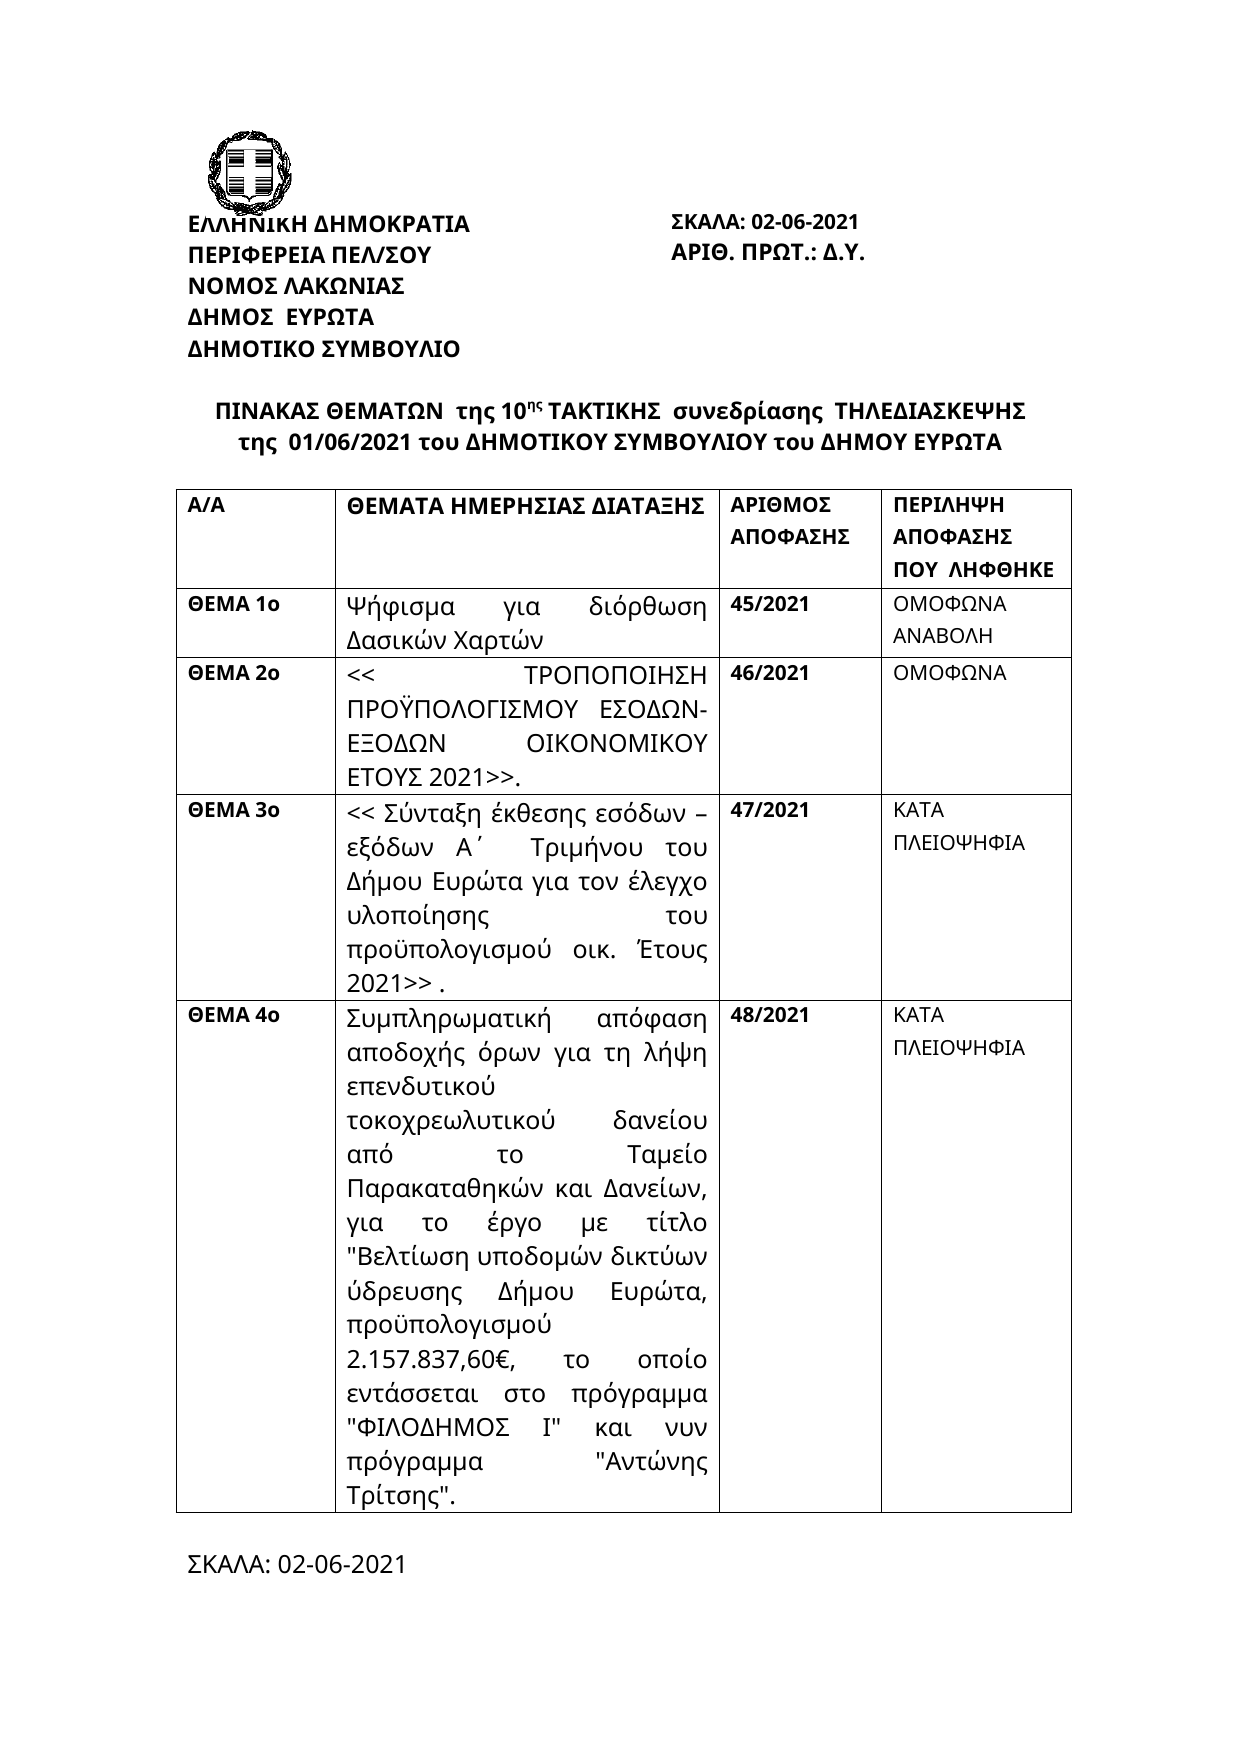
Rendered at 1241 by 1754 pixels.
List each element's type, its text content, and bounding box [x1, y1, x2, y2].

table_cell << Σύνταξη έκθεσης εσόδων – εξόδων Α΄ Τριμήνου του Δήμου Ευρώτα για τον έλεγχο υλοποίησης του προϋπολογισμού οικ. Έτους 2021>> . [336, 795, 719, 999]
text ΣΚΑΛΑ: 02-06-2021 [187, 1547, 1053, 1581]
table_cell ΘΕΜΑ 4ο [177, 1001, 335, 1512]
table_cell 47/2021 [720, 795, 881, 999]
text ΠΙΝΑΚΑΣ ΘΕΜΑΤΩΝ της 10ης ΤΑΚΤΙΚΗΣ συνεδρίασης ΤΗΛΕΔΙΑΣΚΕΨΗΣ της 01/06/2021 του ΔΗΜΟΤΙΚΟΥ ΣΥΜΒΟΥΛΙΟΥ του ΔΗΜΟΥ ΕΥΡΩΤΑ [187, 395, 1053, 457]
table_cell ΚΑΤΑ ΠΛΕΙΟΨΗΦΙΑ [882, 795, 1071, 999]
table_cell ΟΜΟΦΩΝΑ ΑΝΑΒΟΛΗ [882, 589, 1071, 657]
table_cell << ΤΡΟΠΟΠΟΙΗΣΗ ΠΡΟΫΠΟΛΟΓΙΣΜΟΥ ΕΣΟΔΩΝ- ΕΞΟΔΩΝ ΟΙΚΟΝΟΜΙΚΟΥ ΕΤΟΥΣ 2021>>. [336, 658, 719, 794]
table_header ΘΕΜΑΤΑ ΗΜΕΡΗΣΙΑΣ ΔΙΑΤΑΞΗΣ [336, 490, 719, 588]
table_cell ΘΕΜΑ 2ο [177, 658, 335, 794]
table_cell 45/2021 [720, 589, 881, 657]
table_header ΑΡΙΘΜΟΣ ΑΠΟΦΑΣΗΣ [720, 490, 881, 588]
table_header ΕΛΛΗΝΙΚΗ ΔΗΜΟΚΡΑΤΙΑ ΠΕΡΙΦΕΡΕΙΑ ΠΕΛ/ΣΟΥ ΝΟΜΟΣ ΛΑΚΩΝΙΑΣ ΔΗΜΟΣ ΕΥΡΩΤΑ ΔΗΜΟΤΙΚΟ ΣΥΜΒΟΥΛΙΟ [176, 208, 660, 364]
table_cell Ψήφισμα για διόρθωση Δασικών Χαρτών [336, 589, 719, 657]
table_header Α/Α [177, 490, 335, 588]
table_cell ΟΜΟΦΩΝΑ [882, 658, 1071, 794]
table_cell 48/2021 [720, 1001, 881, 1512]
table_header ΣΚΑΛΑ: 02-06-2021 ΑΡΙΘ. ΠΡΩΤ.: Δ.Υ. [660, 208, 1064, 364]
table_cell 46/2021 [720, 658, 881, 794]
picture [206, 130, 294, 218]
table_header ΠΕΡΙΛΗΨΗ ΑΠΟΦΑΣΗΣ ΠΟΥ ΛΗΦΘΗΚΕ [882, 490, 1071, 588]
table_cell ΘΕΜΑ 1ο [177, 589, 335, 657]
table_cell ΘΕΜΑ 3ο [177, 795, 335, 999]
table_cell Συμπληρωματική απόφαση αποδοχής όρων για τη λήψη επενδυτικού τοκοχρεωλυτικού δανείου από το Ταμείο Παρακαταθηκών και Δανείων, για το έργο με τίτλο "Βελτίωση υποδομών δικτύων ύδρευσης Δήμου Ευρώτα, προϋπολογισμού 2.157.837,60€, το οποίο εντάσσεται στο πρόγραμμα "ΦΙΛΟΔΗΜΟΣ Ι" και νυν πρόγραμμα "Αντώνης Τρίτσης". [336, 1001, 719, 1512]
table_cell ΚΑΤΑ ΠΛΕΙΟΨΗΦΙΑ [882, 1001, 1071, 1512]
